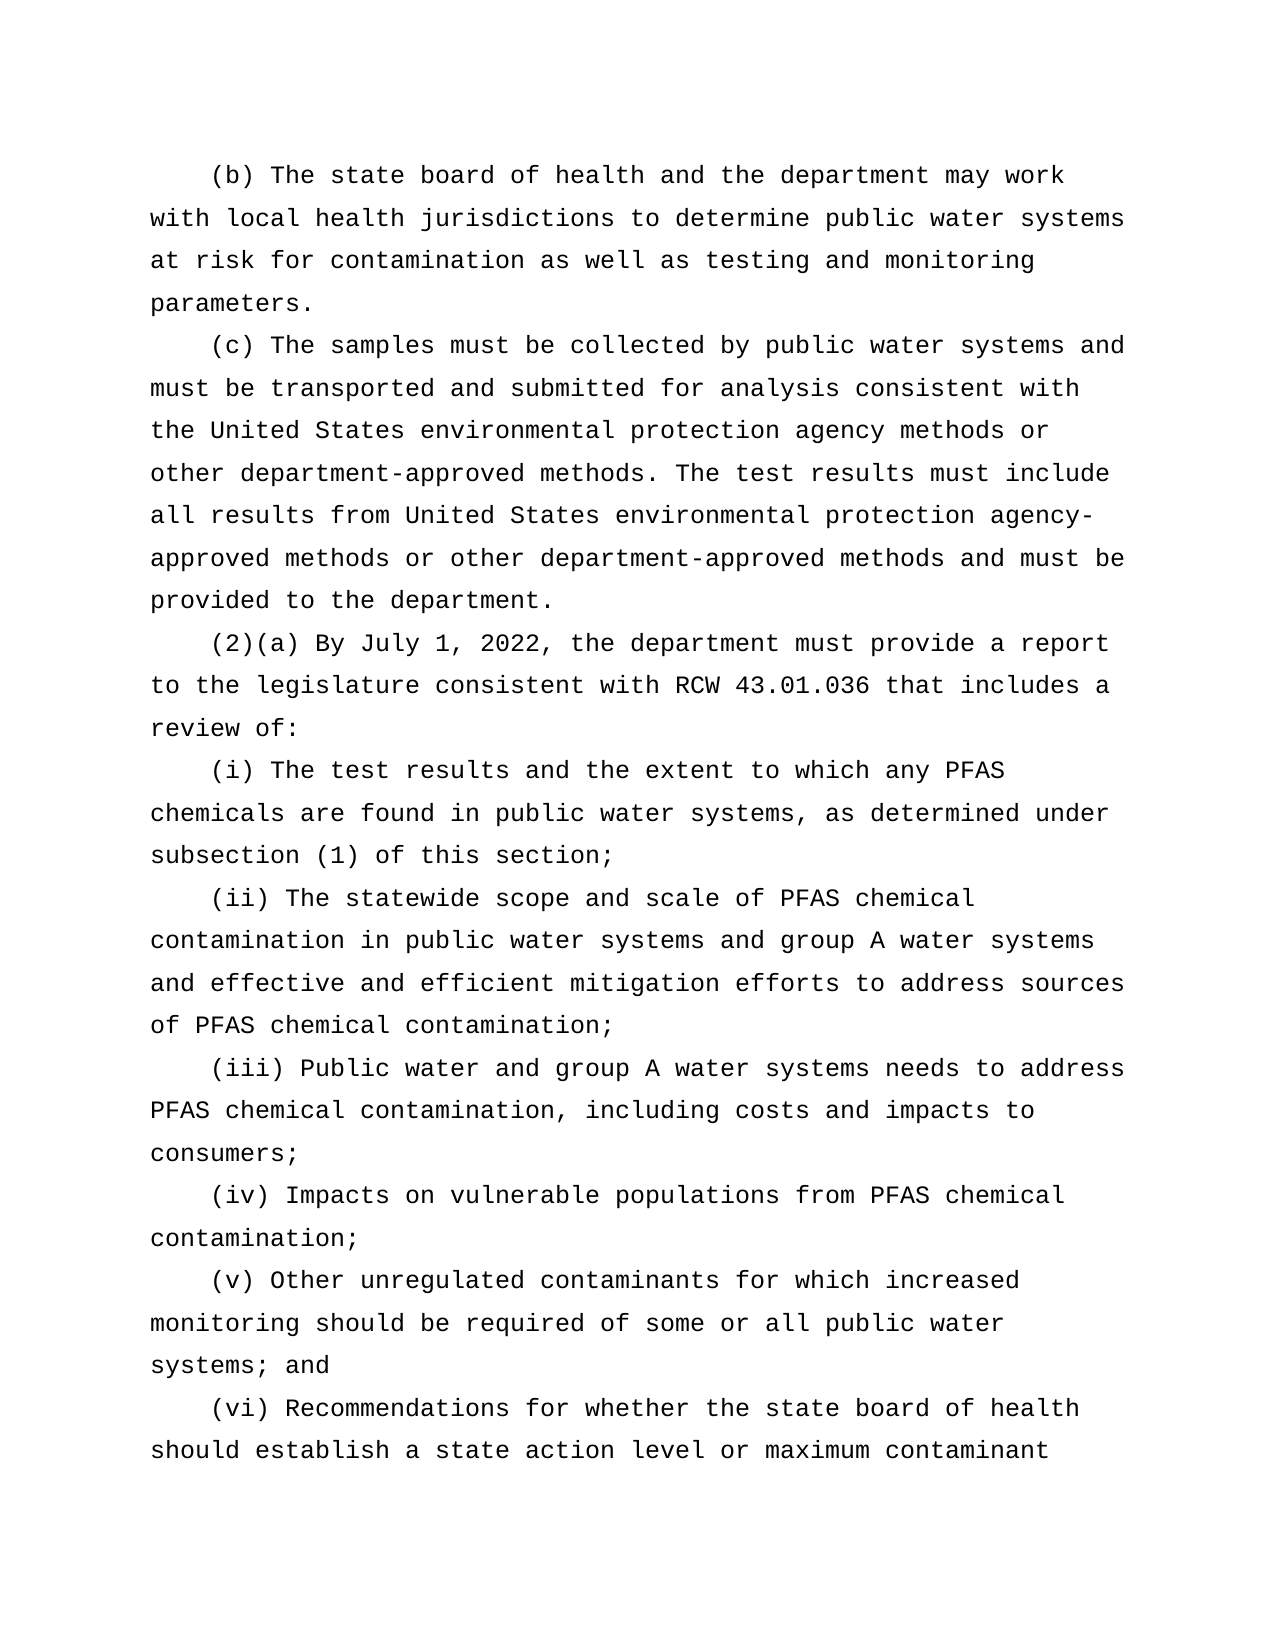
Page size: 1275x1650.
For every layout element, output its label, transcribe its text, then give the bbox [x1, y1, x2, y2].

text (iv) Impacts on vulnerable populations from PFAS chemical contamination; [150, 1170, 1125, 1255]
text (b) The state board of health and the department may work with local health jurisdictions to determine public water systems at risk for contamination as well as testing and monitoring parameters. [150, 150, 1125, 320]
text (2)(a) By July 1, 2022, the department must provide a report to the legislature consistent with RCW 43.01.036 that includes a review of: [150, 617, 1125, 745]
text (v) Other unregulated contaminants for which increased monitoring should be required of some or all public water systems; and [150, 1255, 1125, 1382]
text (iii) Public water and group A water systems needs to address PFAS chemical contamination, including costs and impacts to consumers; [150, 1042, 1125, 1170]
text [150, 1382, 1125, 1467]
text (ii) The statewide scope and scale of PFAS chemical contamination in public water systems and group A water systems and effective and efficient mitigation efforts to address sources of PFAS chemical contamination; [150, 872, 1125, 1042]
text (i) The test results and the extent to which any PFAS chemicals are found in public water systems, as determined under subsection (1) of this section; [150, 745, 1125, 872]
text (c) The samples must be collected by public water systems and must be transported and submitted for analysis consistent with the United States environmental protection agency methods or other department-approved methods. The test results must include all results from United States environmental protection agency-approved methods or other department-approved methods and must be provided to the department. [150, 320, 1125, 617]
